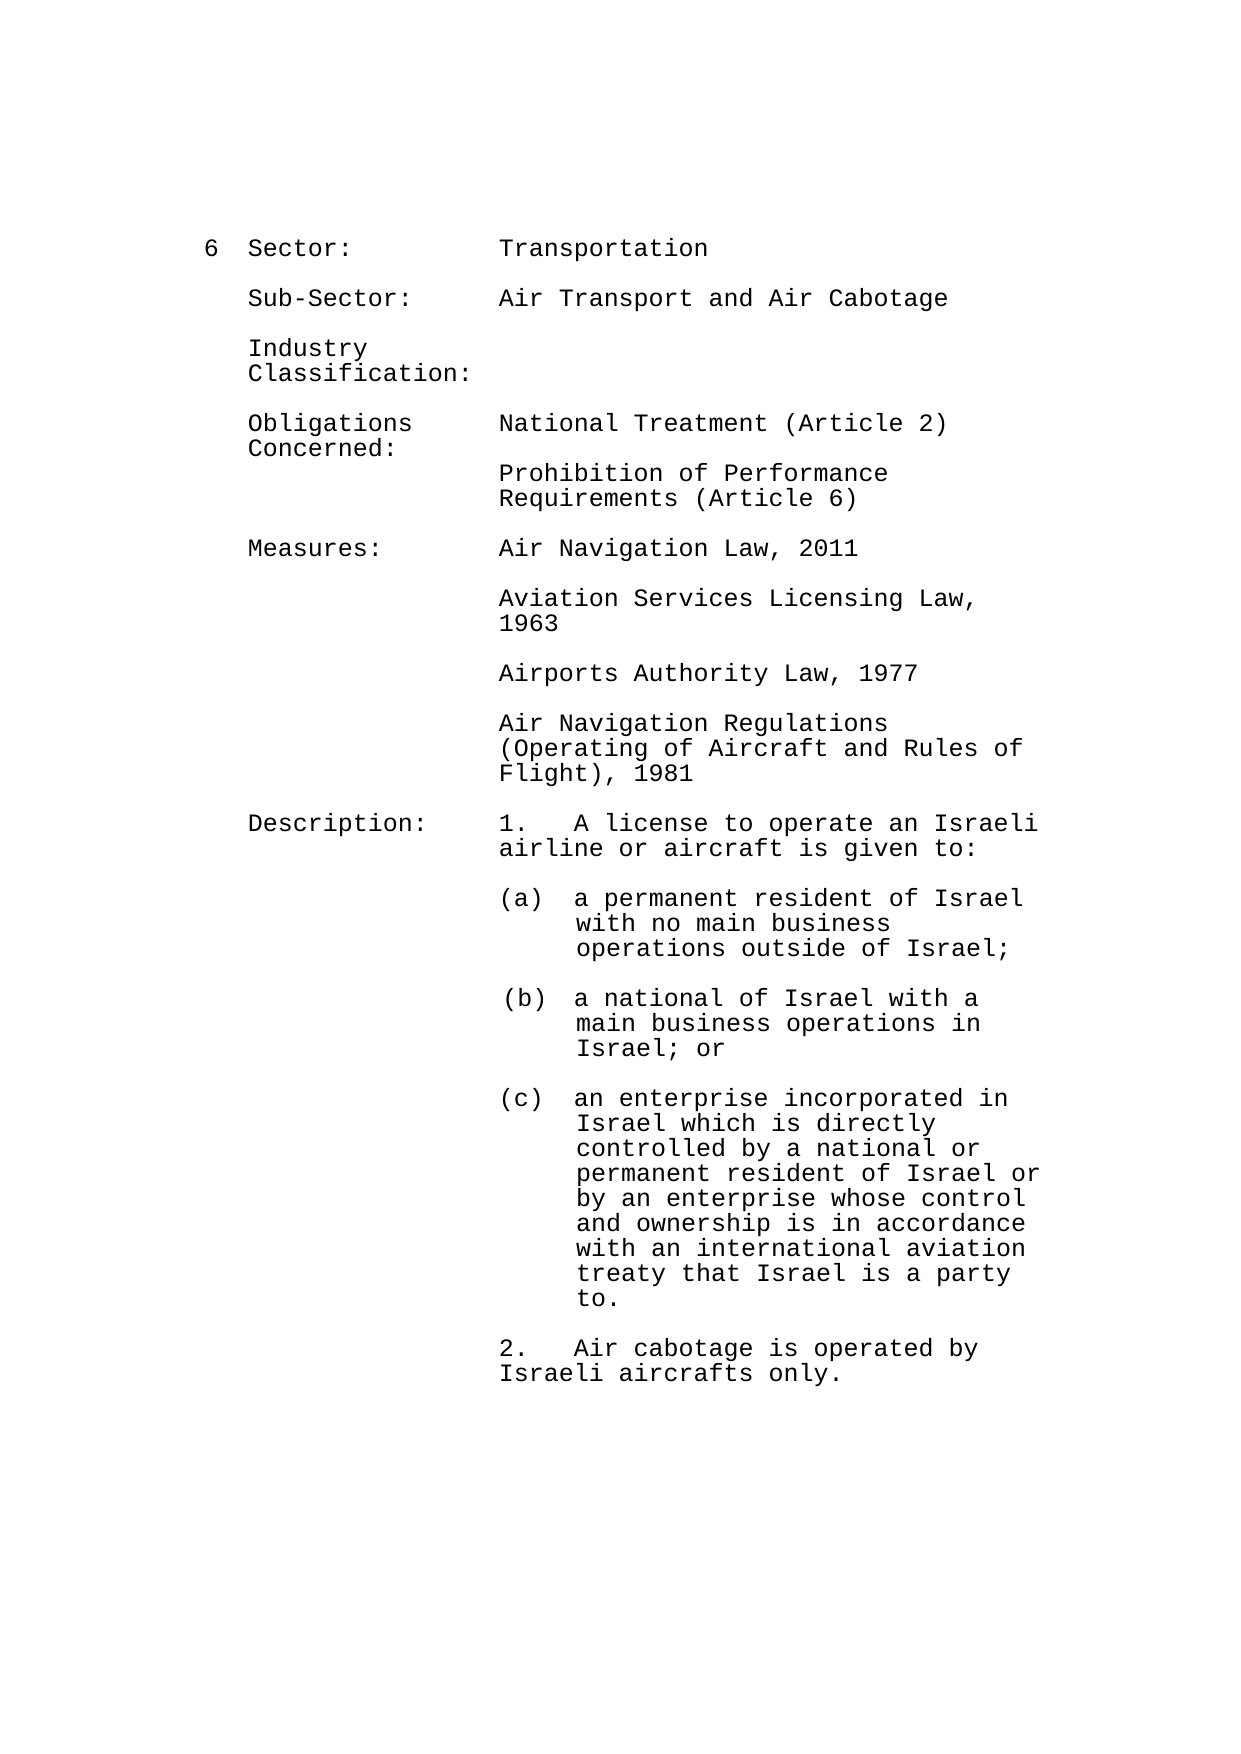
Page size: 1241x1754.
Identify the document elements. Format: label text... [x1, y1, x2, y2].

table_header Transportation Air Transport and Air Cabotage National Treatment (Article 2) Prohibition of Performance Requirements (Article 6) Air Navigation Law, 2011 Aviation Services Licensing Law, 1963 Airports Authority Law, 1977 Air Navigation Regulations (Operating of Aircraft and Rules of Flight), 1981 1. A license to operate an Israeli airline or aircraft is given to: (a) a permanent resident of Israel with no main business operations outside of Israel; (b) a national of Israel with a main business operations in Israel; or (c) an enterprise incorporated in Israel which is directly controlled by a national or permanent resident of Israel or by an enterprise whose control and ownership is in accordance with an international aviation treaty that Israel is a party to. 2. Air cabotage is operated by Israeli aircrafts only. [487, 236, 1063, 1411]
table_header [236, 236, 487, 1411]
table_header 6 [177, 236, 236, 1411]
